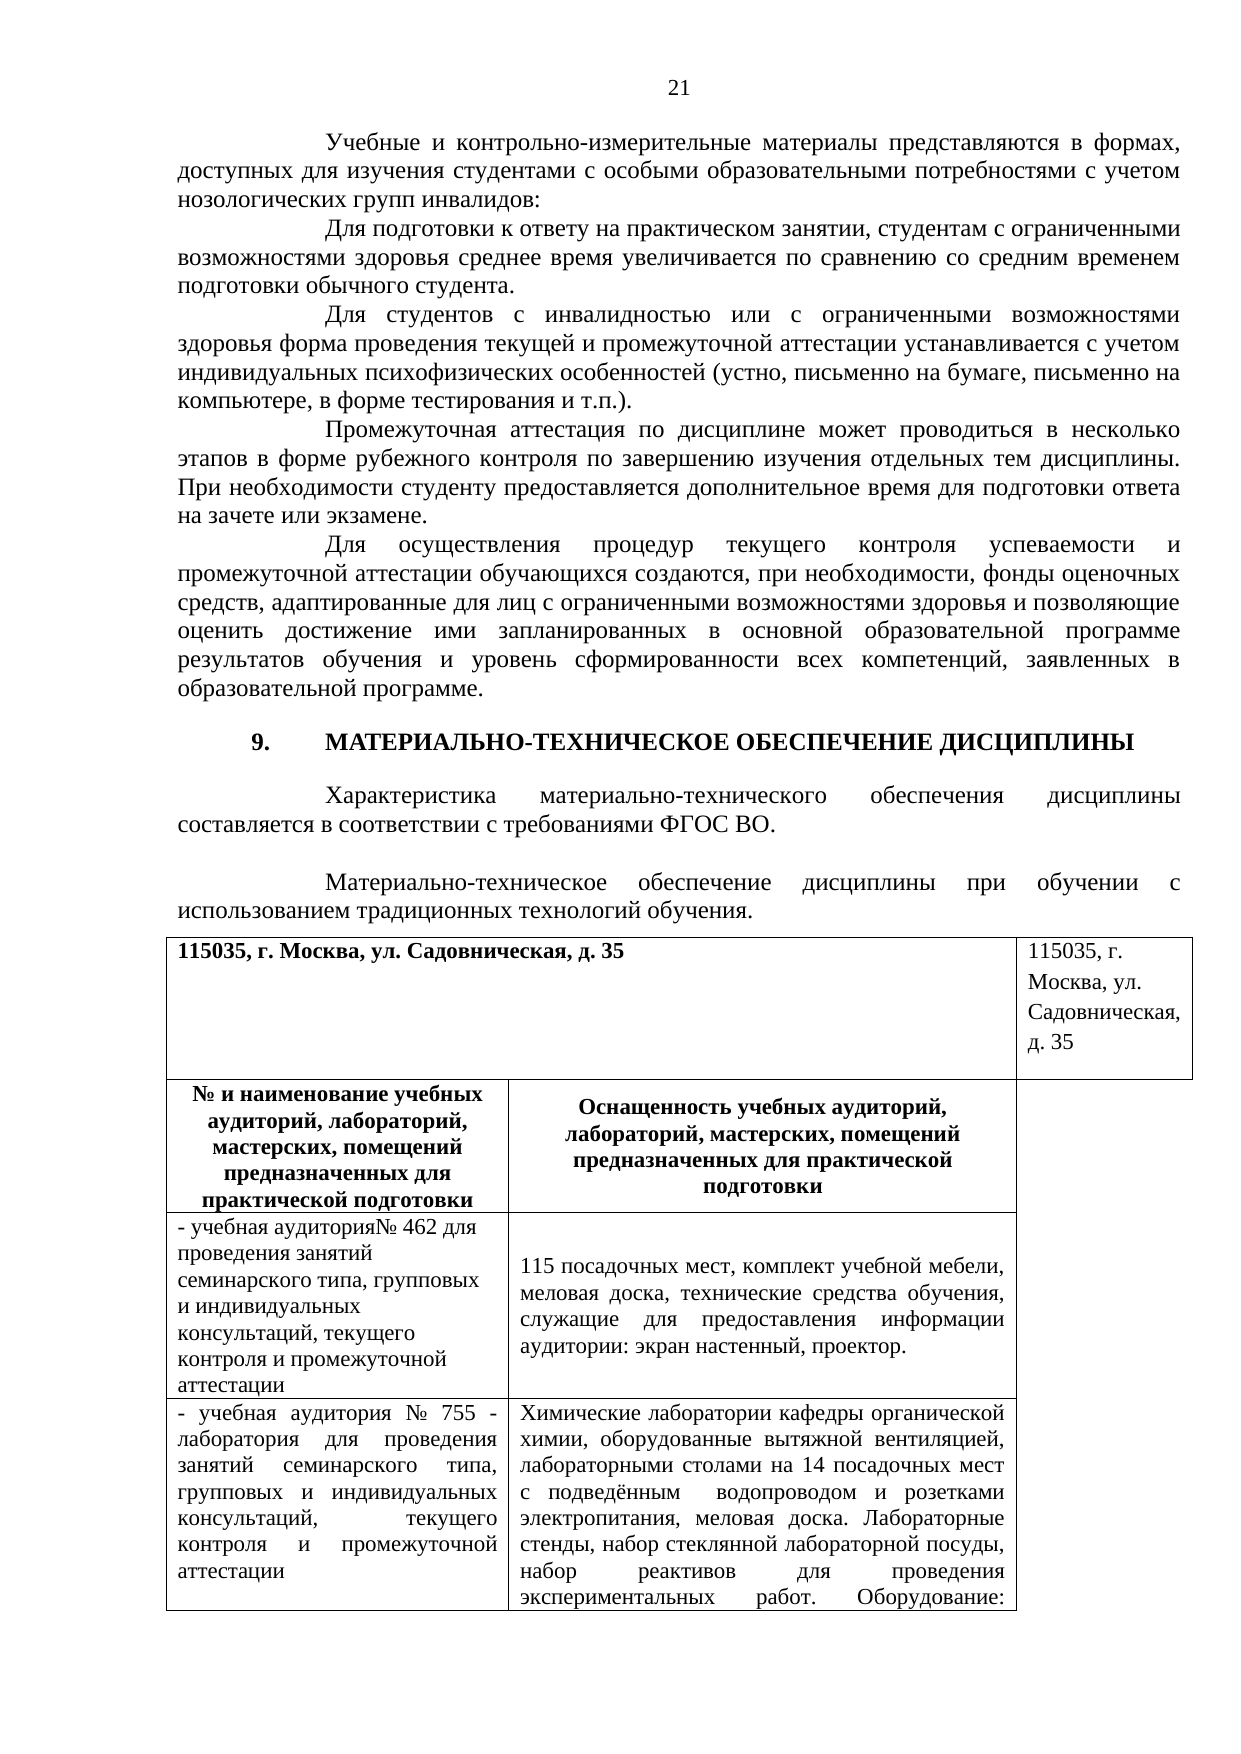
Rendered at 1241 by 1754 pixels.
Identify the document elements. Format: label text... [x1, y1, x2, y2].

table_cell - учебная аудитория№ 462 для проведения занятий семинарского типа, групповых и индивидуальных консультаций, текущего контроля и промежуточной аттестации [167, 1213, 508, 1398]
table_header 115035, г. Москва, ул. Садовническая, д. 35 [1017, 938, 1192, 1079]
list Характеристика материально-технического обеспечения дисциплины составляется в соответствии с требованиями ФГОС ВО. [177, 780, 1181, 838]
list Для студентов с инвалидностью или с ограниченными возможностями здоровья форма проведения текущей и промежуточной аттестации устанавливается с учетом индивидуальных психофизических особенностей (устно, письменно на бумаге, письменно на компьютере, в форме тестирования и т.п.). [177, 299, 1181, 414]
list Учебные и контрольно-измерительные материалы представляются в формах, доступных для изучения студентами с особыми образовательными потребностями с учетом нозологических групп инвалидов: [177, 127, 1181, 213]
table_cell № и наименование учебных аудиторий, лабораторий, мастерских, помещений предназначенных для практической подготовки [167, 1080, 508, 1212]
subtitle МАТЕРИАЛЬНО-ТЕХНИЧЕСКОЕ ОБЕСПЕЧЕНИЕ ДИСЦИПЛИНЫ [251, 727, 1181, 755]
list Материально-техническое обеспечение дисциплины при обучении с использованием традиционных технологий обучения. [177, 867, 1181, 924]
list Для осуществления процедур текущего контроля успеваемости и промежуточной аттестации обучающихся создаются, при необходимости, фонды оценочных средств, адаптированные для лиц с ограниченными возможностями здоровья и позволяющие оценить достижение ими запланированных в основной образовательной программе результатов обучения и уровень сформированности всех компетенций, заявленных в образовательной программе. [177, 529, 1181, 702]
list Промежуточная аттестация по дисциплине может проводиться в несколько этапов в форме рубежного контроля по завершению изучения отдельных тем дисциплины. При необходимости студенту предоставляется дополнительное время для подготовки ответа на зачете или экзамене. [177, 414, 1181, 529]
table_header 115035, г. Москва, ул. Садовническая, д. 35 [167, 938, 1016, 1079]
table_cell Оснащенность учебных аудиторий, лабораторий, мастерских, помещений предназначенных для практической подготовки [509, 1080, 1016, 1212]
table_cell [167, 1399, 508, 1609]
list Для подготовки к ответу на практическом занятии, студентам с ограниченными возможностями здоровья среднее время увеличивается по сравнению со средним временем подготовки обычного студента. [177, 213, 1181, 299]
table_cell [509, 1399, 1016, 1609]
table_cell 115 посадочных мест, комплект учебной мебели, меловая доска, технические средства обучения, служащие для предоставления информации аудитории: экран настенный, проектор. [509, 1213, 1016, 1398]
